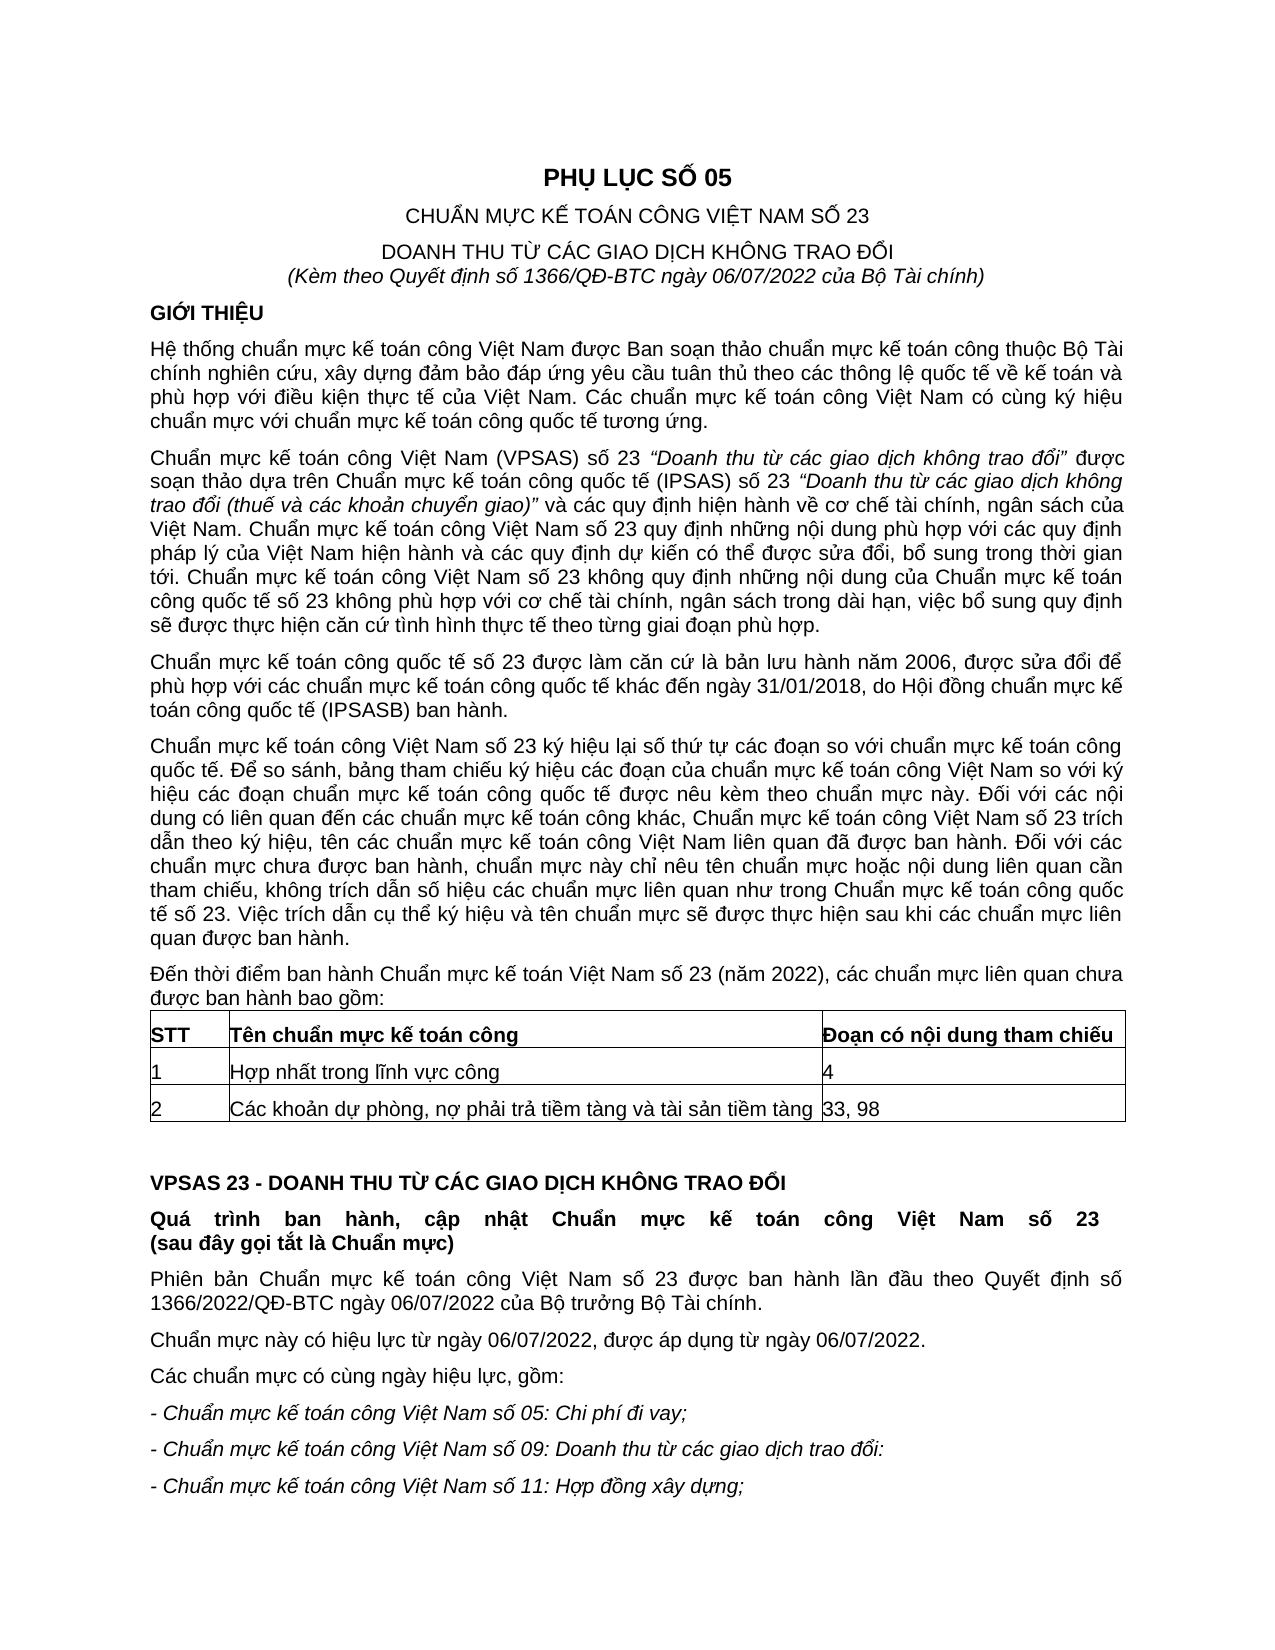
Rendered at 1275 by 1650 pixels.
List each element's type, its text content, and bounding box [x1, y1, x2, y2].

text Chuẩn mực này có hiệu lực từ ngày 06/07/2022, được áp dụng từ ngày 06/07/2022. [150, 1328, 1125, 1352]
text CHUẨN MỰC KẾ TOÁN CÔNG VIỆT NAM SỐ 23 [150, 204, 1125, 228]
text - Chuẩn mực kế toán công Việt Nam số 05: Chi phí đi vay; [150, 1401, 1125, 1424]
text Các chuẩn mực có cùng ngày hiệu lực, gồm: [150, 1364, 1125, 1388]
table_header STT [151, 1011, 229, 1047]
text Hệ thống chuẩn mực kế toán công Việt Nam được Ban soạn thảo chuẩn mực kế toán công thuộc Bộ Tài chính nghiên cứu, xây dựng đảm bảo đáp ứng yêu cầu tuân thủ theo các thông lệ quốc tế về kế toán và phù hợp với điều kiện thực tế của Việt Nam. Các chuẩn mực kế toán công Việt Nam có cùng ký hiệu chuẩn mực với chuẩn mực kế toán công quốc tế tương ứng. [150, 337, 1125, 433]
text PHỤ LỤC SỐ 05 [150, 162, 1125, 191]
table_cell 4 [823, 1048, 1125, 1084]
table_header Tên chuẩn mực kế toán công [230, 1011, 822, 1047]
text Quá trình ban hành, cập nhật Chuẩn mực kế toán công Việt Nam số 23 (sau đây gọi tắt là Chuẩn mực) [150, 1207, 1125, 1255]
text - Chuẩn mực kế toán công Việt Nam số 11: Hợp đồng xây dựng; [150, 1473, 1125, 1497]
text GIỚI THIỆU [150, 301, 1125, 324]
text DOANH THU TỪ CÁC GIAO DỊCH KHÔNG TRAO ĐỔI (Kèm theo Quyết định số 1366/QĐ-BTC ngày 06/07/2022 của Bộ Tài chính) [150, 240, 1125, 288]
table_cell 33, 98 [823, 1085, 1125, 1121]
text Chuẩn mực kế toán công quốc tế số 23 được làm căn cứ là bản lưu hành năm 2006, được sửa đổi để phù hợp với các chuẩn mực kế toán công quốc tế khác đến ngày 31/01/2018, do Hội đồng chuẩn mực kế toán công quốc tế (IPSASB) ban hành. [150, 649, 1125, 721]
table_cell Các khoản dự phòng, nợ phải trả tiềm tàng và tài sản tiềm tàng [230, 1085, 822, 1121]
table_cell 2 [151, 1085, 229, 1121]
text VPSAS 23 - DOANH THU TỪ CÁC GIAO DỊCH KHÔNG TRAO ĐỔI [150, 1170, 1125, 1194]
text Chuẩn mực kế toán công Việt Nam (VPSAS) số 23 “Doanh thu từ các giao dịch không trao đổi” được soạn thảo dựa trên Chuẩn mực kế toán công quốc tế (IPSAS) số 23 “Doanh thu từ các giao dịch không trao đổi (thuế và các khoản chuyển giao)” và các quy định hiện hành về cơ chế tài chính, ngân sách của Việt Nam. Chuẩn mực kế toán công Việt Nam số 23 quy định những nội dung phù hợp với các quy định pháp lý của Việt Nam hiện hành và các quy định dự kiến có thể được sửa đổi, bổ sung trong thời gian tới. Chuẩn mực kế toán công Việt Nam số 23 không quy định những nội dung của Chuẩn mực kế toán công quốc tế số 23 không phù hợp với cơ chế tài chính, ngân sách trong dài hạn, việc bổ sung quy định sẽ được thực hiện căn cứ tình hình thực tế theo từng giai đoạn phù hợp. [150, 445, 1125, 637]
text Đến thời điểm ban hành Chuẩn mực kế toán Việt Nam số 23 (năm 2022), các chuẩn mực liên quan chưa được ban hành bao gồm: [150, 962, 1125, 1010]
table_cell 1 [151, 1048, 229, 1084]
text Chuẩn mực kế toán công Việt Nam số 23 ký hiệu lại số thứ tự các đoạn so với chuẩn mực kế toán công quốc tế. Để so sánh, bảng tham chiếu ký hiệu các đoạn của chuẩn mực kế toán công Việt Nam so với ký hiệu các đoạn chuẩn mực kế toán công quốc tế được nêu kèm theo chuẩn mực này. Đối với các nội dung có liên quan đến các chuẩn mực kế toán công khác, Chuẩn mực kế toán công Việt Nam số 23 trích dẫn theo ký hiệu, tên các chuẩn mực kế toán công Việt Nam liên quan đã được ban hành. Đối với các chuẩn mực chưa được ban hành, chuẩn mực này chỉ nêu tên chuẩn mực hoặc nội dung liên quan cần tham chiếu, không trích dẫn số hiệu các chuẩn mực liên quan như trong Chuẩn mực kế toán công quốc tế số 23. Việc trích dẫn cụ thể ký hiệu và tên chuẩn mực sẽ được thực hiện sau khi các chuẩn mực liên quan được ban hành. [150, 734, 1125, 949]
text Phiên bản Chuẩn mực kế toán công Việt Nam số 23 được ban hành lần đầu theo Quyết định số 1366/2022/QĐ-BTC ngày 06/07/2022 của Bộ trưởng Bộ Tài chính. [150, 1267, 1125, 1315]
text - Chuẩn mực kế toán công Việt Nam số 09: Doanh thu từ các giao dịch trao đổi: [150, 1437, 1125, 1461]
table_cell Hợp nhất trong lĩnh vực công [230, 1048, 822, 1084]
table_header Đoạn có nội dung tham chiếu [823, 1011, 1125, 1047]
